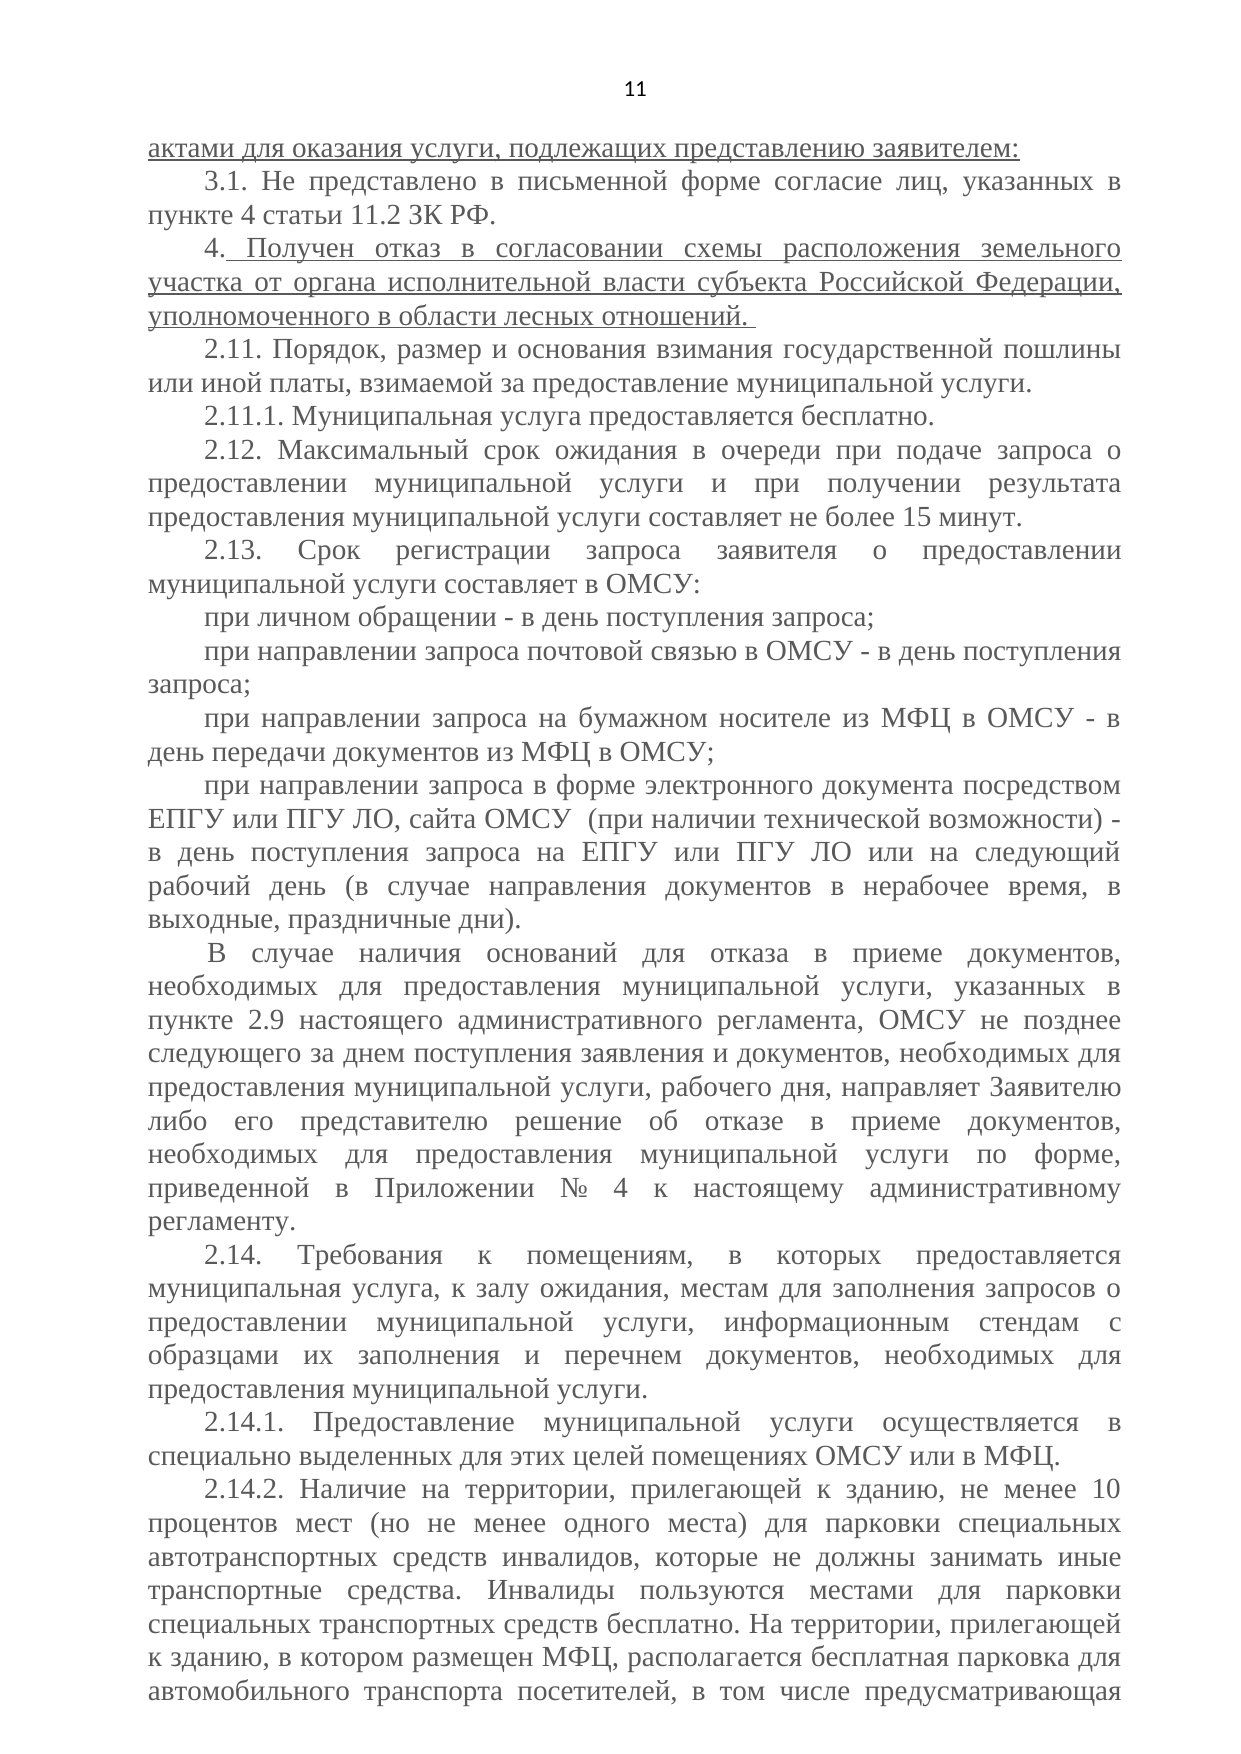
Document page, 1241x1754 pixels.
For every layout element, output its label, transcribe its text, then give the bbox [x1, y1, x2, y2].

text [148, 130, 1122, 163]
text 3.1. Не представлено в письменной форме согласие лиц, указанных в пункте 4 статьи 11.2 ЗК РФ. [148, 163, 1122, 231]
text при личном обращении - в день поступления запроса; [148, 599, 1122, 633]
text 2.12. Максимальный срок ожидания в очереди при подаче запроса о предоставлении муниципальной услуги и при получении результата предоставления муниципальной услуги составляет не более 15 минут. [148, 432, 1122, 532]
text 2.13. Срок регистрации запроса заявителя о предоставлении муниципальной услуги составляет в ОМСУ: [148, 532, 1122, 599]
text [148, 1472, 1122, 1706]
text 4. Получен отказ в согласовании схемы расположения земельного участка от органа исполнительной власти субъекта Российской Федерации, уполномоченного в области лесных отношений. [148, 295, 1122, 331]
text при направлении запроса на бумажном носителе из МФЦ в ОМСУ - в день передачи документов из МФЦ в ОМСУ; [148, 700, 1122, 767]
text 2.11. Порядок, размер и основания взимания государственной пошлины или иной платы, взимаемой за предоставление муниципальной услуги. [148, 331, 1122, 398]
text 4. Получен отказ в согласовании схемы расположения земельного участка от органа исполнительной власти субъекта Российской Федерации, уполномоченного в области лесных отношений. [148, 231, 1122, 293]
text В случае наличия оснований для отказа в приеме документов, необходимых для предоставления муниципальной услуги, указанных в пункте 2.9 настоящего административного регламента, ОМСУ не позднее следующего за днем поступления заявления и документов, необходимых для предоставления муниципальной услуги, рабочего дня, направляет Заявителю либо его представителю решение об отказе в приеме документов, необходимых для предоставления муниципальной услуги по форме, приведенной в Приложении № 4 к настоящему административному регламенту. [148, 935, 1122, 1237]
text 2.14.1. Предоставление муниципальной услуги осуществляется в специально выделенных для этих целей помещениях ОМСУ или в МФЦ. [148, 1404, 1122, 1472]
text 2.11.1. Муниципальная услуга предоставляется бесплатно. [148, 398, 1122, 432]
text при направлении запроса в форме электронного документа посредством ЕПГУ или ПГУ ЛО, сайта ОМСУ (при наличии технической возможности) - в день поступления запроса на ЕПГУ или ПГУ ЛО или на следующий рабочий день (в случае направления документов в нерабочее время, в выходные, праздничные дни). [148, 767, 1122, 935]
text при направлении запроса почтовой связью в ОМСУ - в день поступления запроса; [148, 633, 1122, 700]
text 2.14. Требования к помещениям, в которых предоставляется муниципальная услуга, к залу ожидания, местам для заполнения запросов о предоставлении муниципальной услуги, информационным стендам с образцами их заполнения и перечнем документов, необходимых для предоставления муниципальной услуги. [148, 1237, 1122, 1404]
